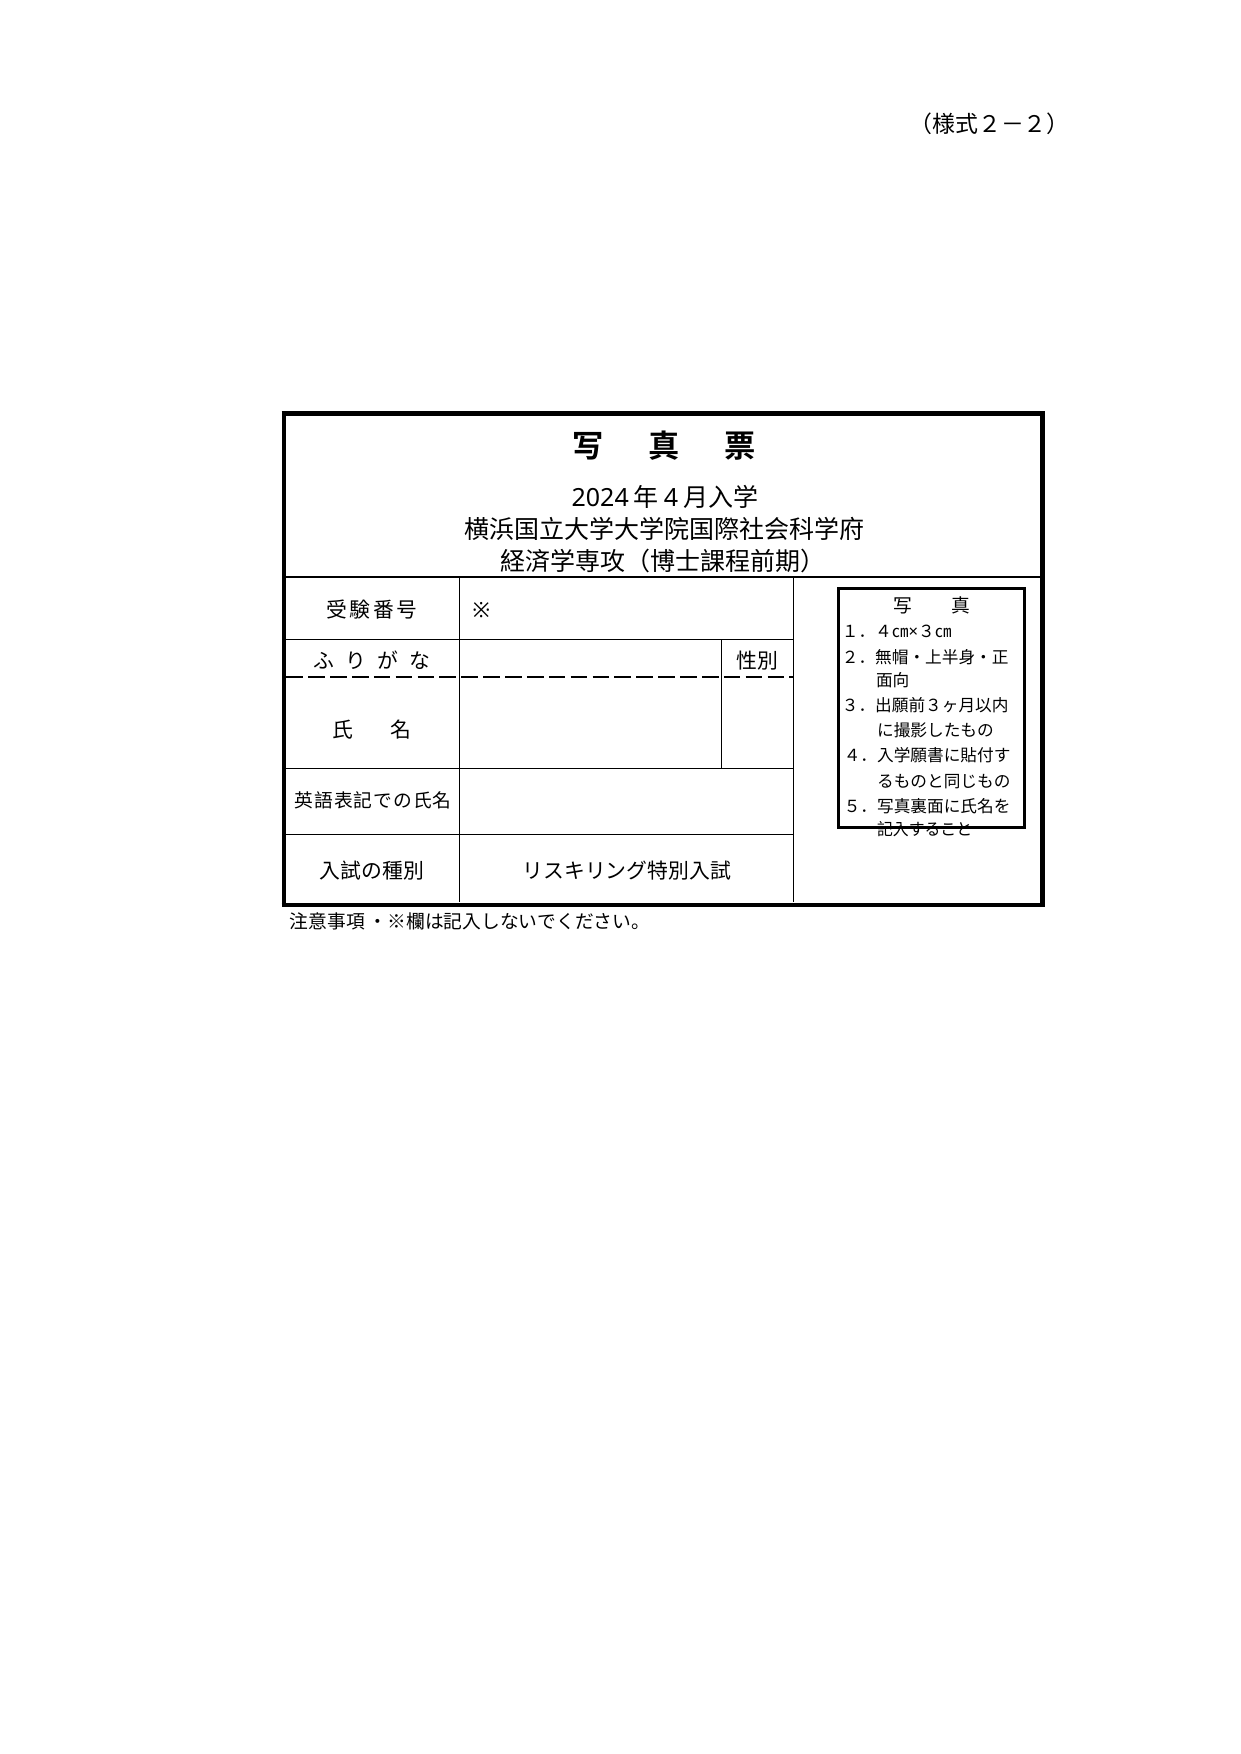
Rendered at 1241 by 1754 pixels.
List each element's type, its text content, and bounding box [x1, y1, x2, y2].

table_cell ふ り が な [286, 640, 459, 676]
table_cell 性別 [722, 640, 793, 676]
text 注意事項 ・※欄は記入しないでください。 [175, 907, 1069, 934]
table_cell 入試の種別 [286, 835, 459, 902]
table_cell リスキリング特別入試 [460, 835, 793, 902]
table_cell 写 真 １．４㎝×３㎝ ２．無帽・上半身・正 面向 ３．出願前３ヶ月以内に撮影したもの ４．入学願書に貼付するものと同じもの ５．写真裏面に氏名を 記入すること [794, 578, 1040, 902]
table_cell 氏 名 [286, 676, 459, 768]
table_cell [460, 769, 793, 834]
table_cell ※ [460, 578, 793, 639]
table_cell 英語表記での氏名 [286, 769, 459, 834]
table_header 写 真 票 2024年4月入学 横浜国立大学大学院国際社会科学府 経済学専攻（博士課程前期） [286, 416, 1040, 576]
table_cell [722, 676, 793, 768]
table_cell [460, 640, 721, 676]
table_cell [460, 676, 721, 768]
table_cell 受験番号 [286, 578, 459, 639]
